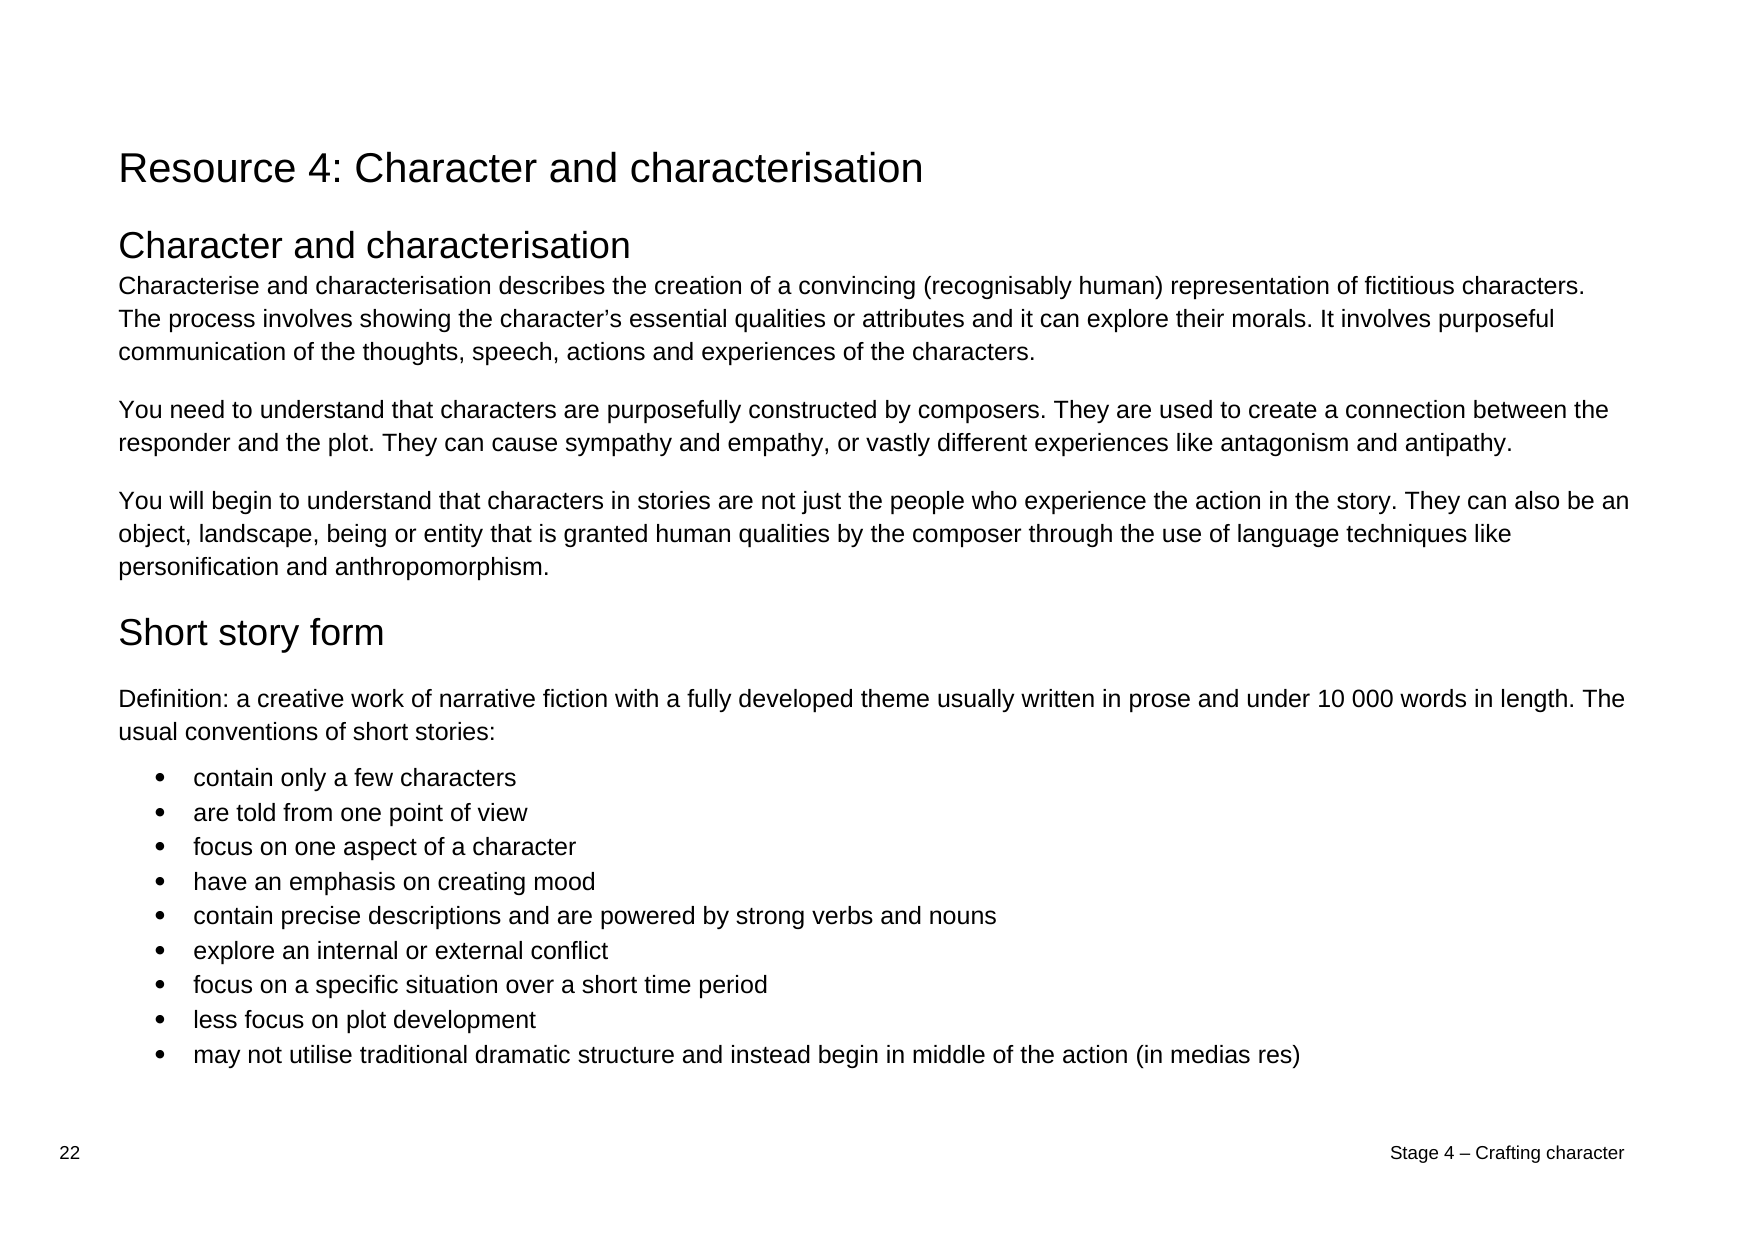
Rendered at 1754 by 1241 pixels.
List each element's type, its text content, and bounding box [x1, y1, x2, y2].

list less focus on plot development [156, 1005, 1636, 1034]
text Character and characterisation Characterise and characterisation describes the creation of a convincing (recognisably human) representation of fictitious characters. The process involves showing the character’s essential qualities or attributes and it can explore their morals. It involves purposeful communication of the thoughts, speech, actions and experiences of the characters. [118, 223, 1636, 365]
list focus on a specific situation over a short time period [156, 970, 1636, 999]
list explore an internal or external conflict [156, 936, 1636, 965]
text You need to understand that characters are purposefully constructed by composers. They are used to create a connection between the responder and the plot. They can cause sympathy and empathy, or vastly different experiences like antagonism and antipathy. [118, 395, 1636, 456]
text You will begin to understand that characters in stories are not just the people who experience the action in the story. They can also be an object, landscape, being or entity that is granted human qualities by the composer through the use of language techniques like personification and anthropomorphism. [118, 486, 1636, 581]
list are told from one point of view [156, 797, 1636, 826]
subtitle Short story form [118, 610, 1636, 653]
subtitle Resource 4: Character and characterisation [118, 143, 1636, 191]
list may not utilise traditional dramatic structure and instead begin in middle of the action (in medias res) [156, 1039, 1636, 1068]
list focus on one aspect of a character [156, 832, 1636, 861]
list contain only a few characters [156, 763, 1636, 792]
text Definition: a creative work of narrative fiction with a fully developed theme usually written in prose and under 10 000 words in length. The usual conventions of short stories: [118, 684, 1636, 746]
list contain precise descriptions and are powered by strong verbs and nouns [156, 901, 1636, 930]
list have an emphasis on creating mood [156, 867, 1636, 896]
